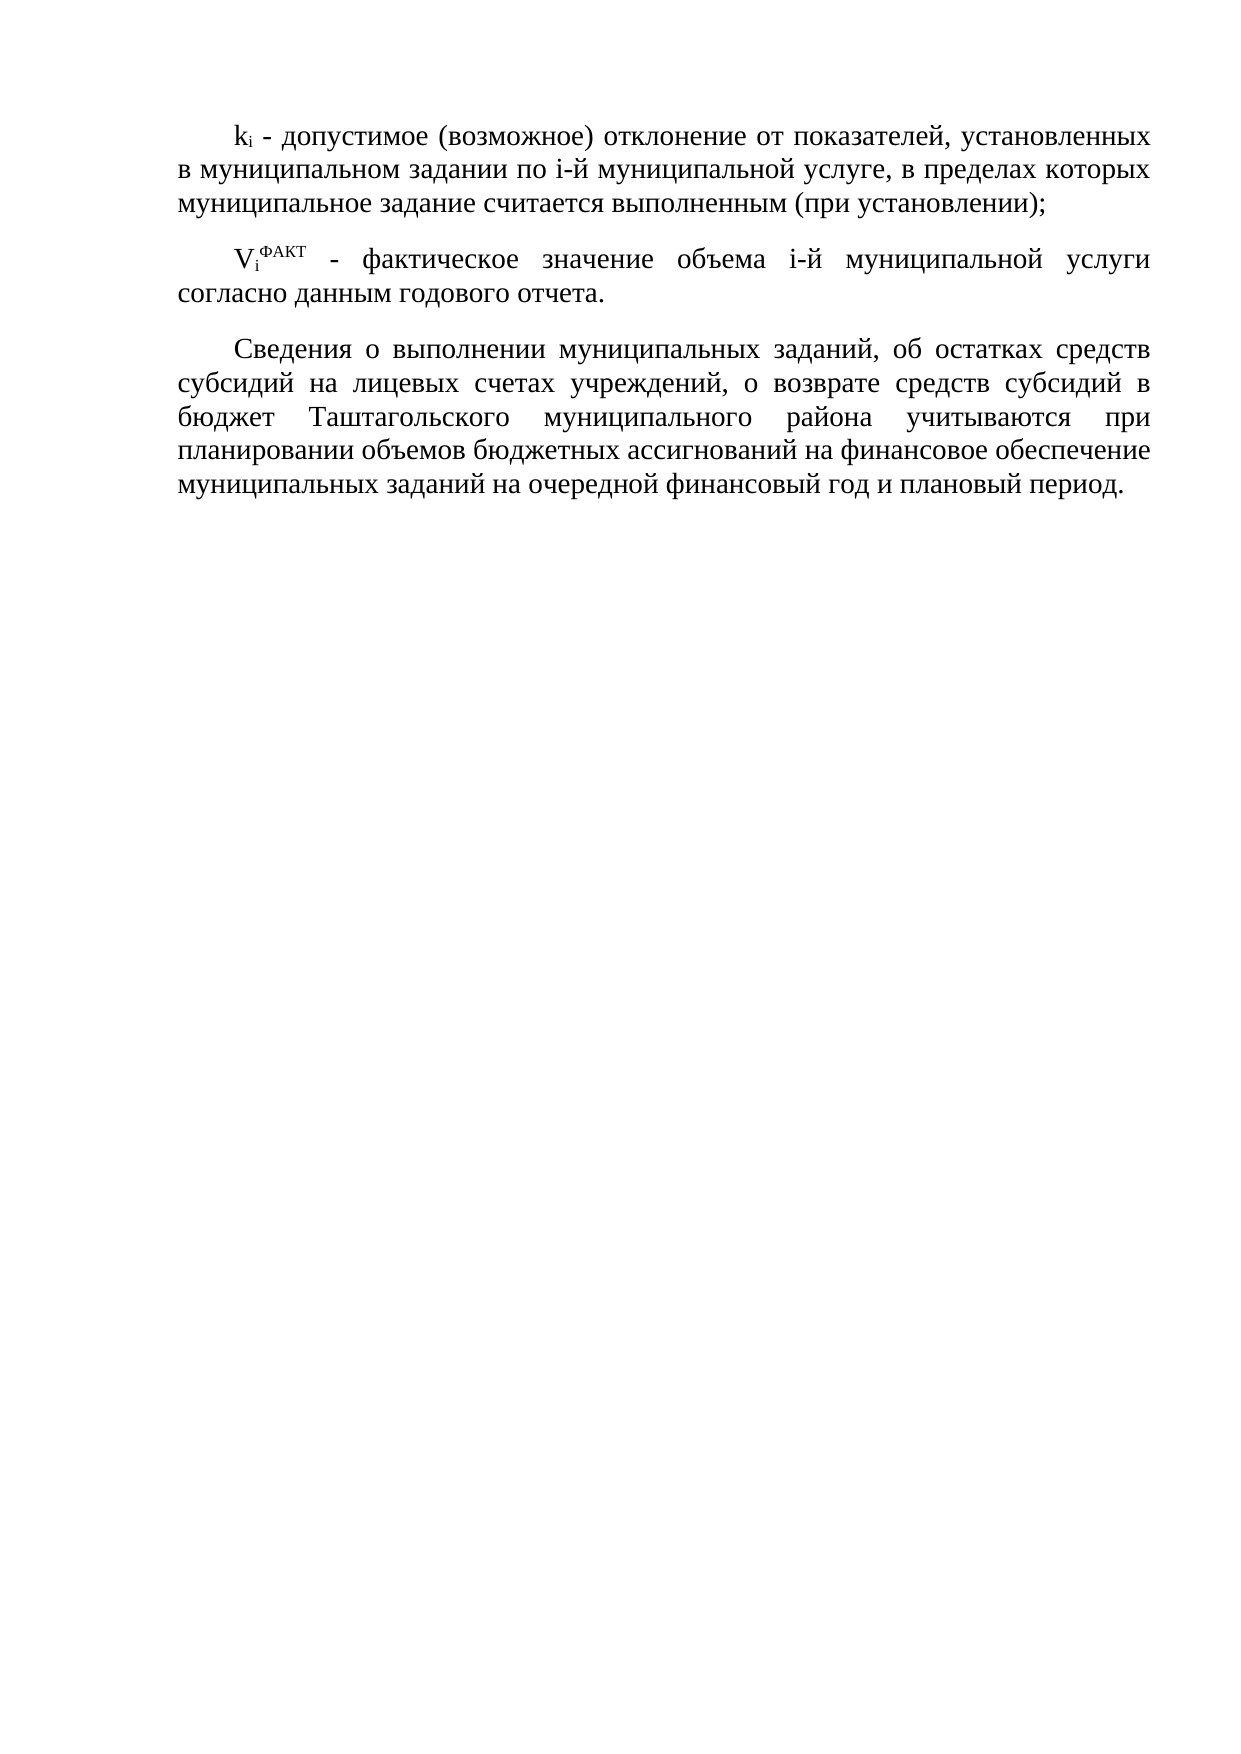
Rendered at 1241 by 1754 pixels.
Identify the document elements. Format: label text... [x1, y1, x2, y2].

text Сведения о выполнении муниципальных заданий, об остатках средств субсидий на лицевых счетах учреждений, о возврате средств субсидий в бюджет Таштагольского муниципального района учитываются при планировании объемов бюджетных ассигнований на финансовое обеспечение муниципальных заданий на очередной финансовый год и плановый период. [177, 332, 1152, 499]
text ki - допустимое (возможное) отклонение от показателей, установленных в муниципальном задании по i-й муниципальной услуге, в пределах которых муниципальное задание считается выполненным (при установлении); [177, 118, 1152, 219]
text ViФАКТ - фактическое значение объема i-й муниципальной услуги согласно данным годового отчета. [177, 242, 1152, 309]
